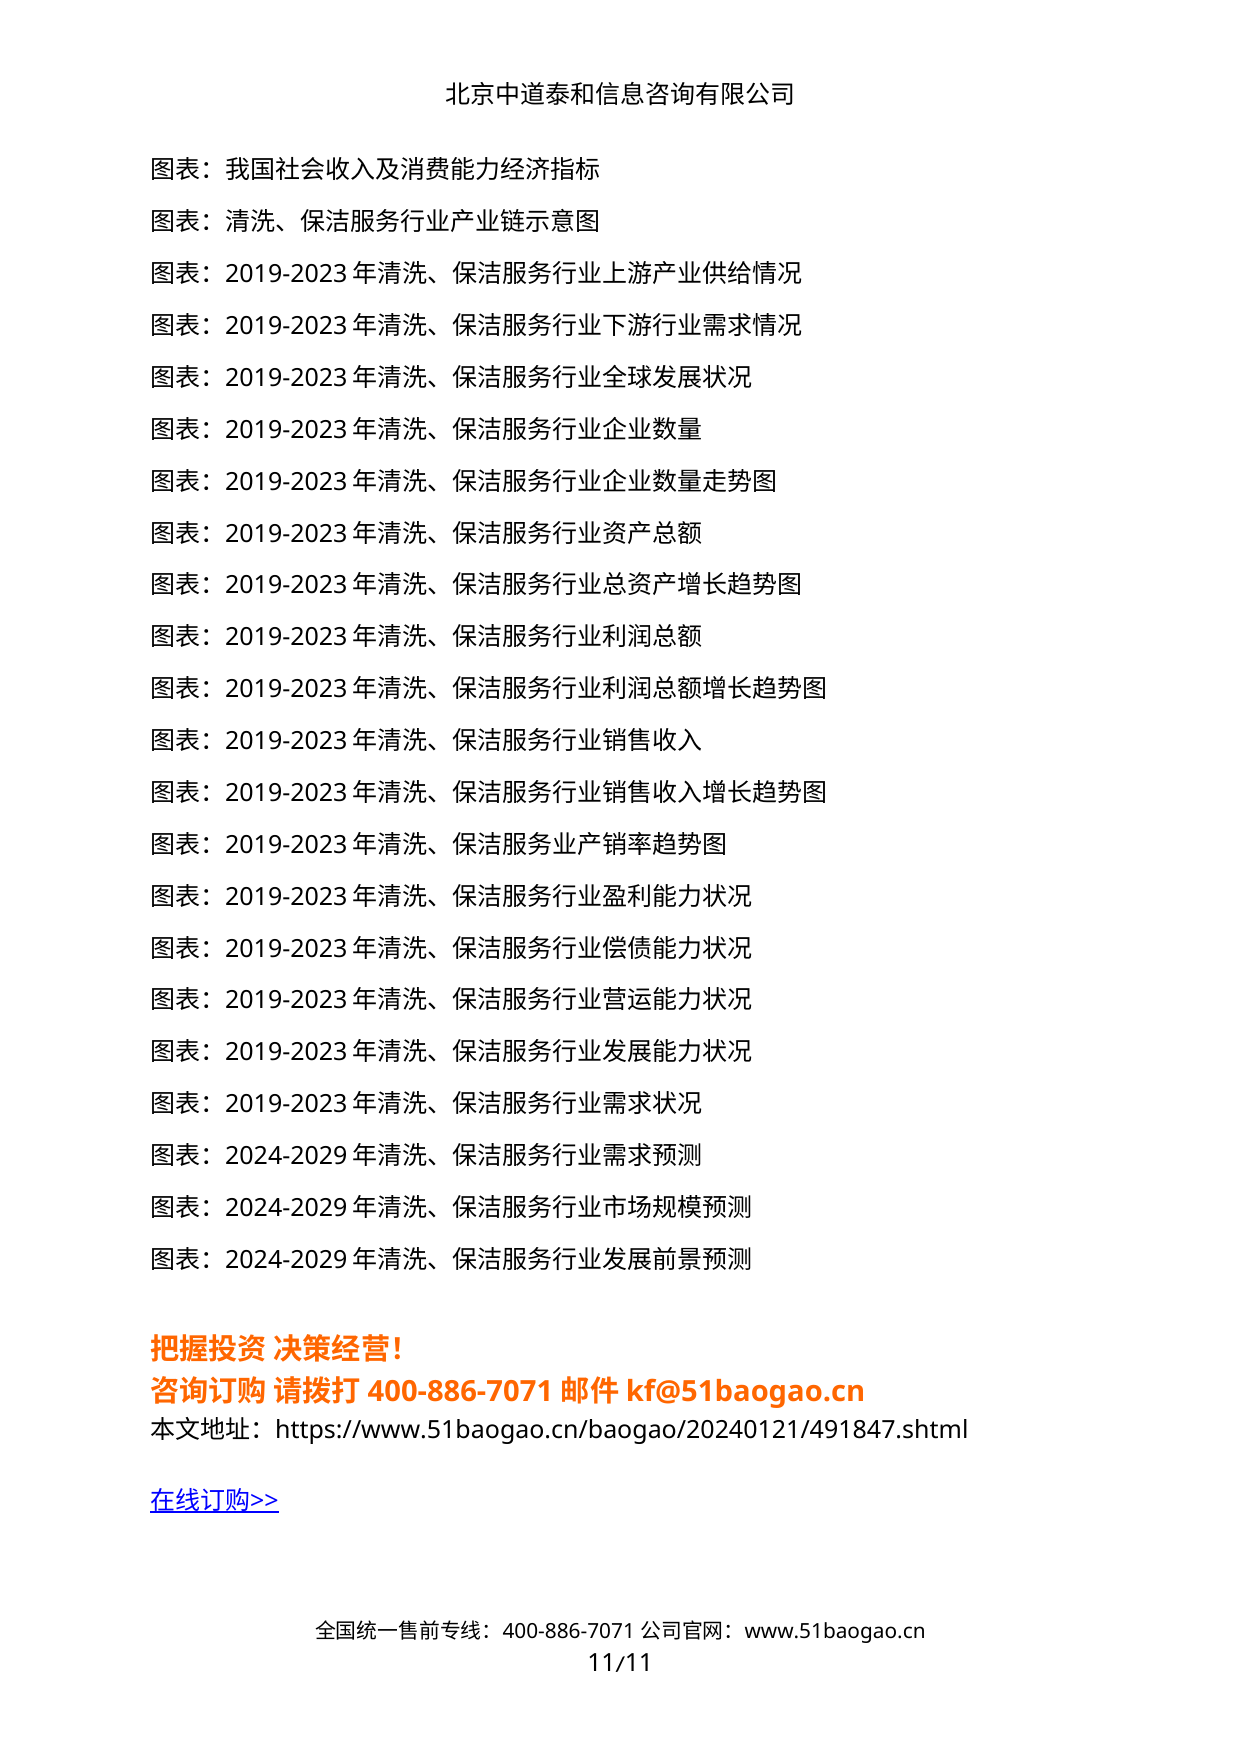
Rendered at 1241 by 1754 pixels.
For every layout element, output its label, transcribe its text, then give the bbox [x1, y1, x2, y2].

text 图表：2019-2023年清洗、保洁服务行业营运能力状况 [150, 980, 1090, 1016]
text 图表：2019-2023年清洗、保洁服务业产销率趋势图 [150, 824, 1090, 861]
text 图表：2019-2023年清洗、保洁服务行业全球发展状况 [150, 357, 1090, 394]
text 图表：2024-2029年清洗、保洁服务行业需求预测 [150, 1136, 1090, 1172]
text 图表：2019-2023年清洗、保洁服务行业企业数量走势图 [150, 461, 1090, 497]
text 在线订购>> [150, 1446, 1090, 1517]
text 图表：2019-2023年清洗、保洁服务行业总资产增长趋势图 [150, 565, 1090, 601]
text 图表：2019-2023年清洗、保洁服务行业发展能力状况 [150, 1032, 1090, 1068]
text 图表：2019-2023年清洗、保洁服务行业下游行业需求情况 [150, 306, 1090, 342]
text 图表：2019-2023年清洗、保洁服务行业需求状况 [150, 1084, 1090, 1120]
text 图表：2024-2029年清洗、保洁服务行业市场规模预测 [150, 1187, 1090, 1224]
text 图表：2019-2023年清洗、保洁服务行业利润总额增长趋势图 [150, 669, 1090, 705]
text 图表：2019-2023年清洗、保洁服务行业盈利能力状况 [150, 876, 1090, 912]
text 图表：2024-2029年清洗、保洁服务行业发展前景预测 [150, 1239, 1090, 1276]
text 图表：我国社会收入及消费能力经济指标 [150, 150, 1090, 186]
text 图表：清洗、保洁服务行业产业链示意图 [150, 202, 1090, 238]
text 图表：2019-2023年清洗、保洁服务行业销售收入增长趋势图 [150, 772, 1090, 809]
text 图表：2019-2023年清洗、保洁服务行业企业数量 [150, 409, 1090, 446]
text 图表：2019-2023年清洗、保洁服务行业上游产业供给情况 [150, 254, 1090, 290]
text 把握投资 决策经营！咨询订购 请拨打 400-886-7071 邮件 kf@51baogao.cn本文地址：https://www.51baogao.cn/baogao/20240121/491847.shtml [150, 1291, 1090, 1446]
text 图表：2019-2023年清洗、保洁服务行业利润总额 [150, 617, 1090, 653]
text 图表：2019-2023年清洗、保洁服务行业偿债能力状况 [150, 928, 1090, 964]
text 图表：2019-2023年清洗、保洁服务行业销售收入 [150, 721, 1090, 757]
text 图表：2019-2023年清洗、保洁服务行业资产总额 [150, 513, 1090, 549]
